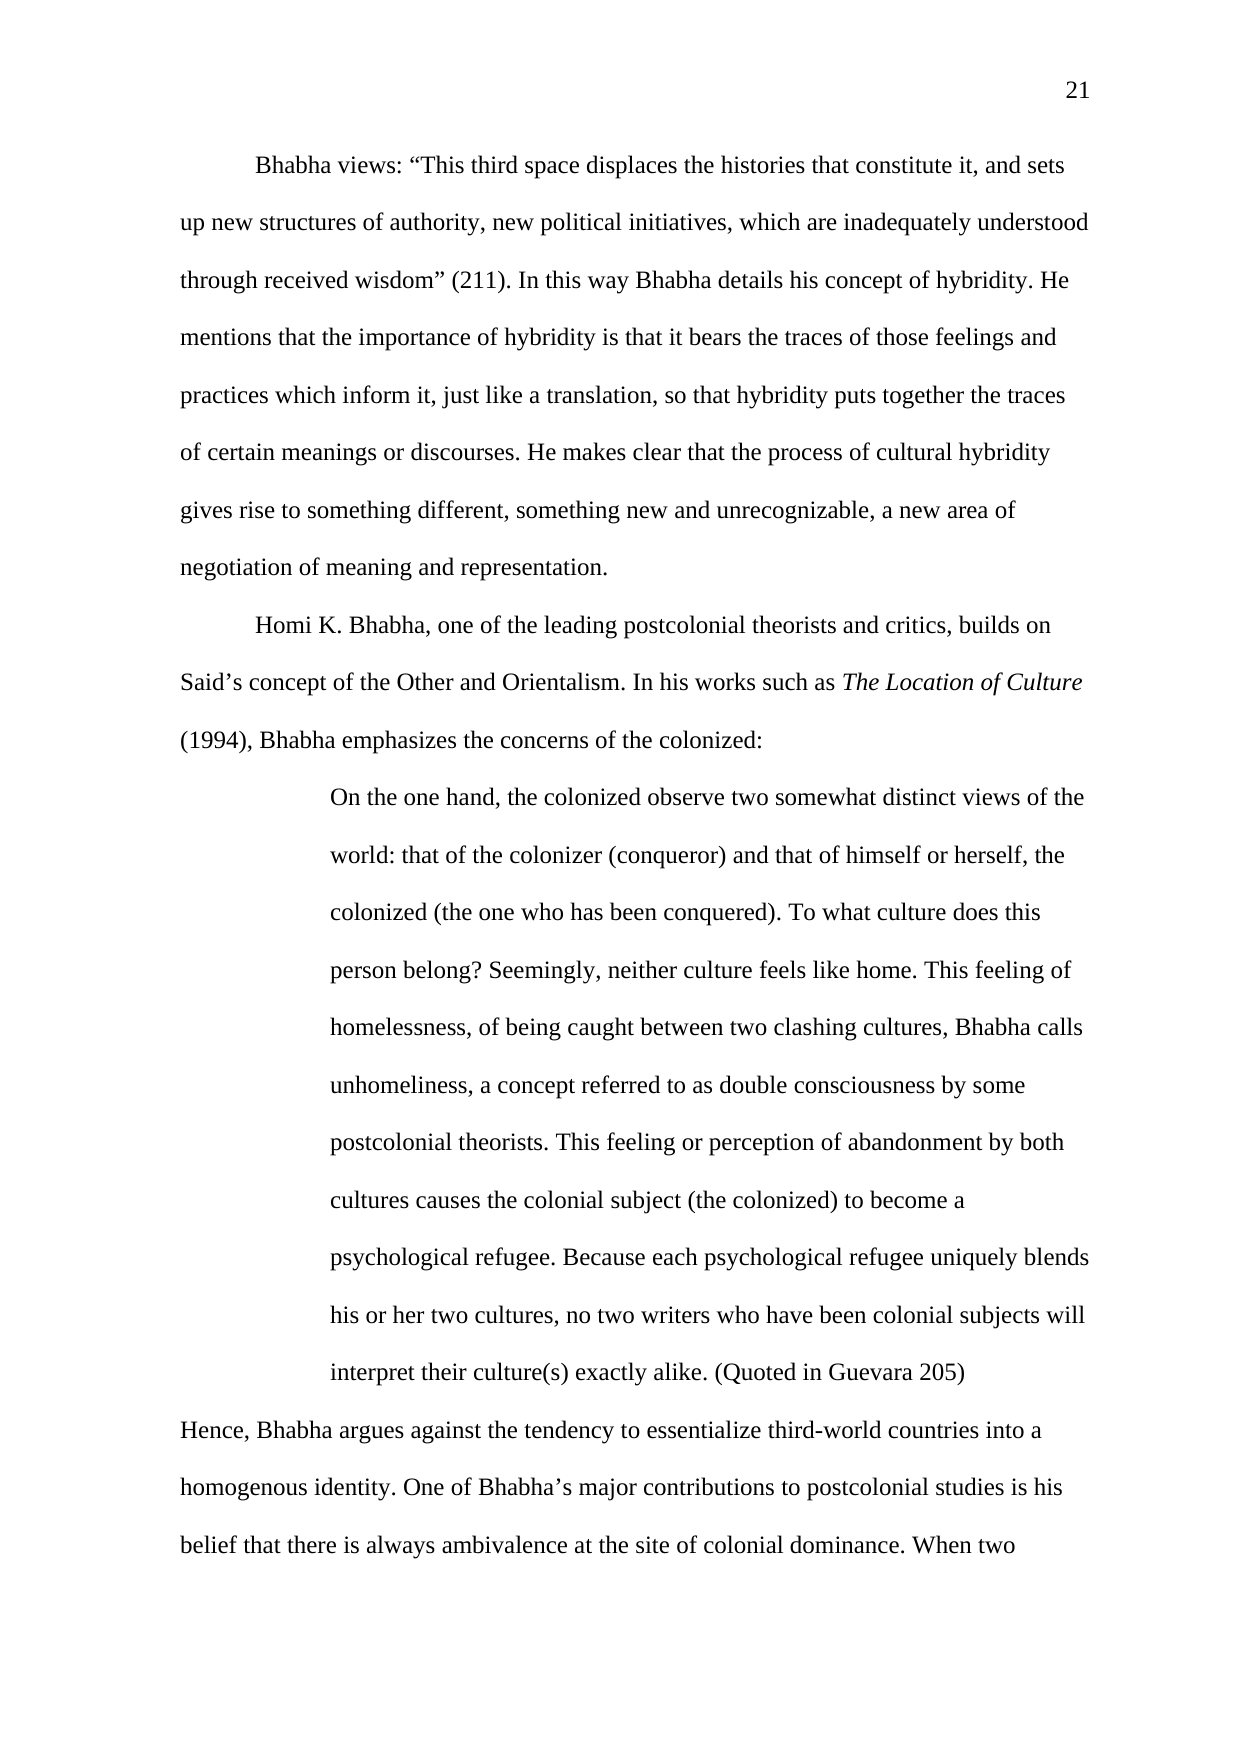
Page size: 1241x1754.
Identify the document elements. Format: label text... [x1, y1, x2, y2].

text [180, 1415, 1090, 1559]
text On the one hand, the colonized observe two somewhat distinct views of the world: that of the colonizer (conqueror) and that of himself or herself, the colonized (the one who has been conquered). To what culture does this person belong? Seemingly, neither culture feels like home. This feeling of homelessness, of being caught between two clashing cultures, Bhabha calls unhomeliness, a concept referred to as double consciousness by some postcolonial theorists. This feeling or perception of abandonment by both cultures causes the colonial subject (the colonized) to become a psychological refugee. Because each psychological refugee uniquely blends his or her two cultures, no two writers who have been colonial subjects will interpret their culture(s) exactly alike. (Quoted in Guevara 205) [330, 782, 1090, 1386]
text Bhabha views: “This third space displaces the histories that constitute it, and sets up new structures of authority, new political initiatives, which are inadequately understood through received wisdom” (211). In this way Bhabha details his concept of hybridity. He mentions that the importance of hybridity is that it bears the traces of those feelings and practices which inform it, just like a translation, so that hybridity puts together the traces of certain meanings or discourses. He makes clear that the process of cultural hybridity gives rise to something different, something new and unrecognizable, a new area of negotiation of meaning and representation. [180, 150, 1090, 581]
text Homi K. Bhabha, one of the leading postcolonial theorists and critics, builds on Said’s concept of the Other and Orientalism. In his works such as The Location of Culture (1994), Bhabha emphasizes the concerns of the colonized: [180, 610, 1090, 754]
